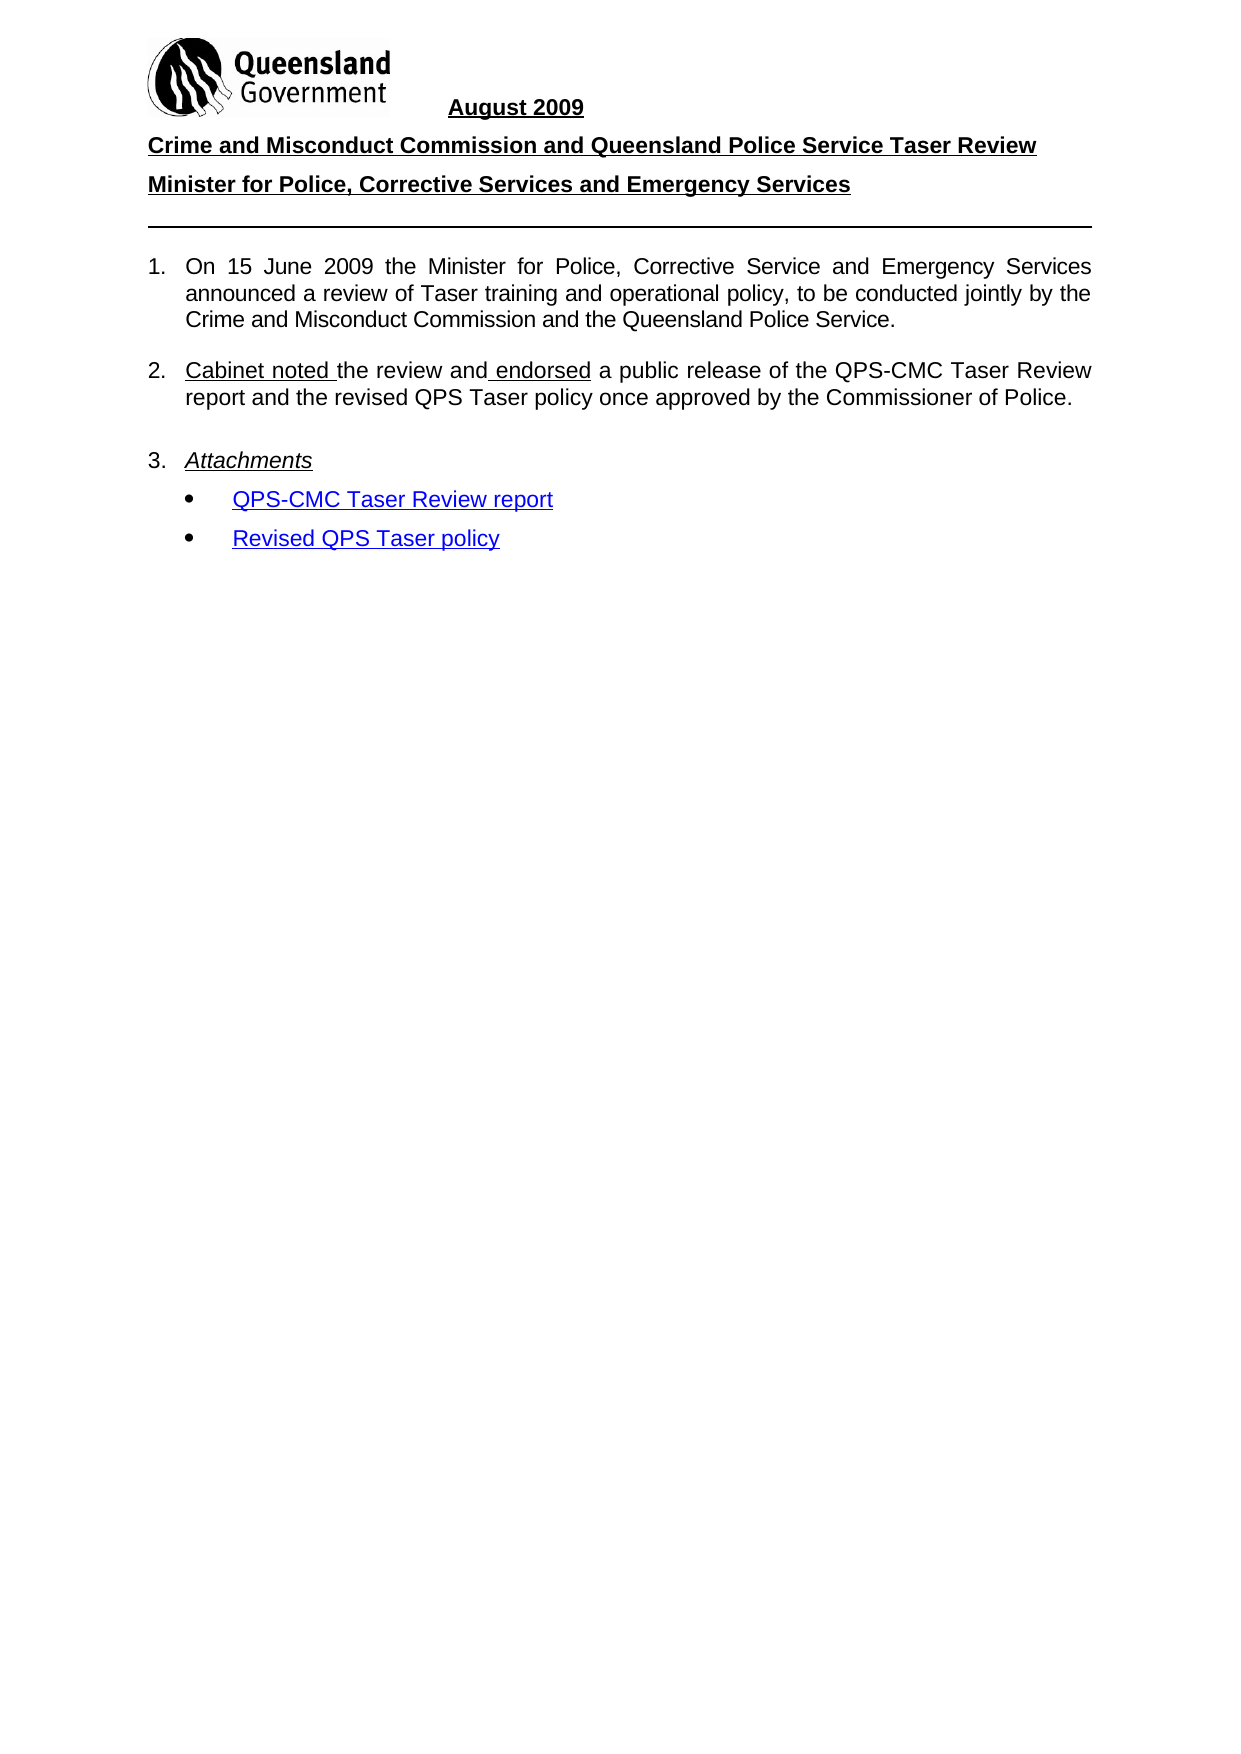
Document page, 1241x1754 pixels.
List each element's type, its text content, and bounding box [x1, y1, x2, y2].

list Attachments [148, 447, 1092, 474]
picture [147, 38, 390, 117]
list Revised QPS Taser policy [185, 525, 1092, 552]
list QPS-CMC Taser Review report [185, 486, 1092, 513]
list Cabinet noted the review and endorsed a public release of the QPS-CMC Taser Review report and the revised QPS Taser policy once approved by the Commissioner of Police. [148, 357, 1092, 410]
list On 15 June 2009 the Minister for Police, Corrective Service and Emergency Services announced a review of Taser training and operational policy, to be conducted jointly by the Crime and Misconduct Commission and the Queensland Police Service. [148, 253, 1092, 332]
